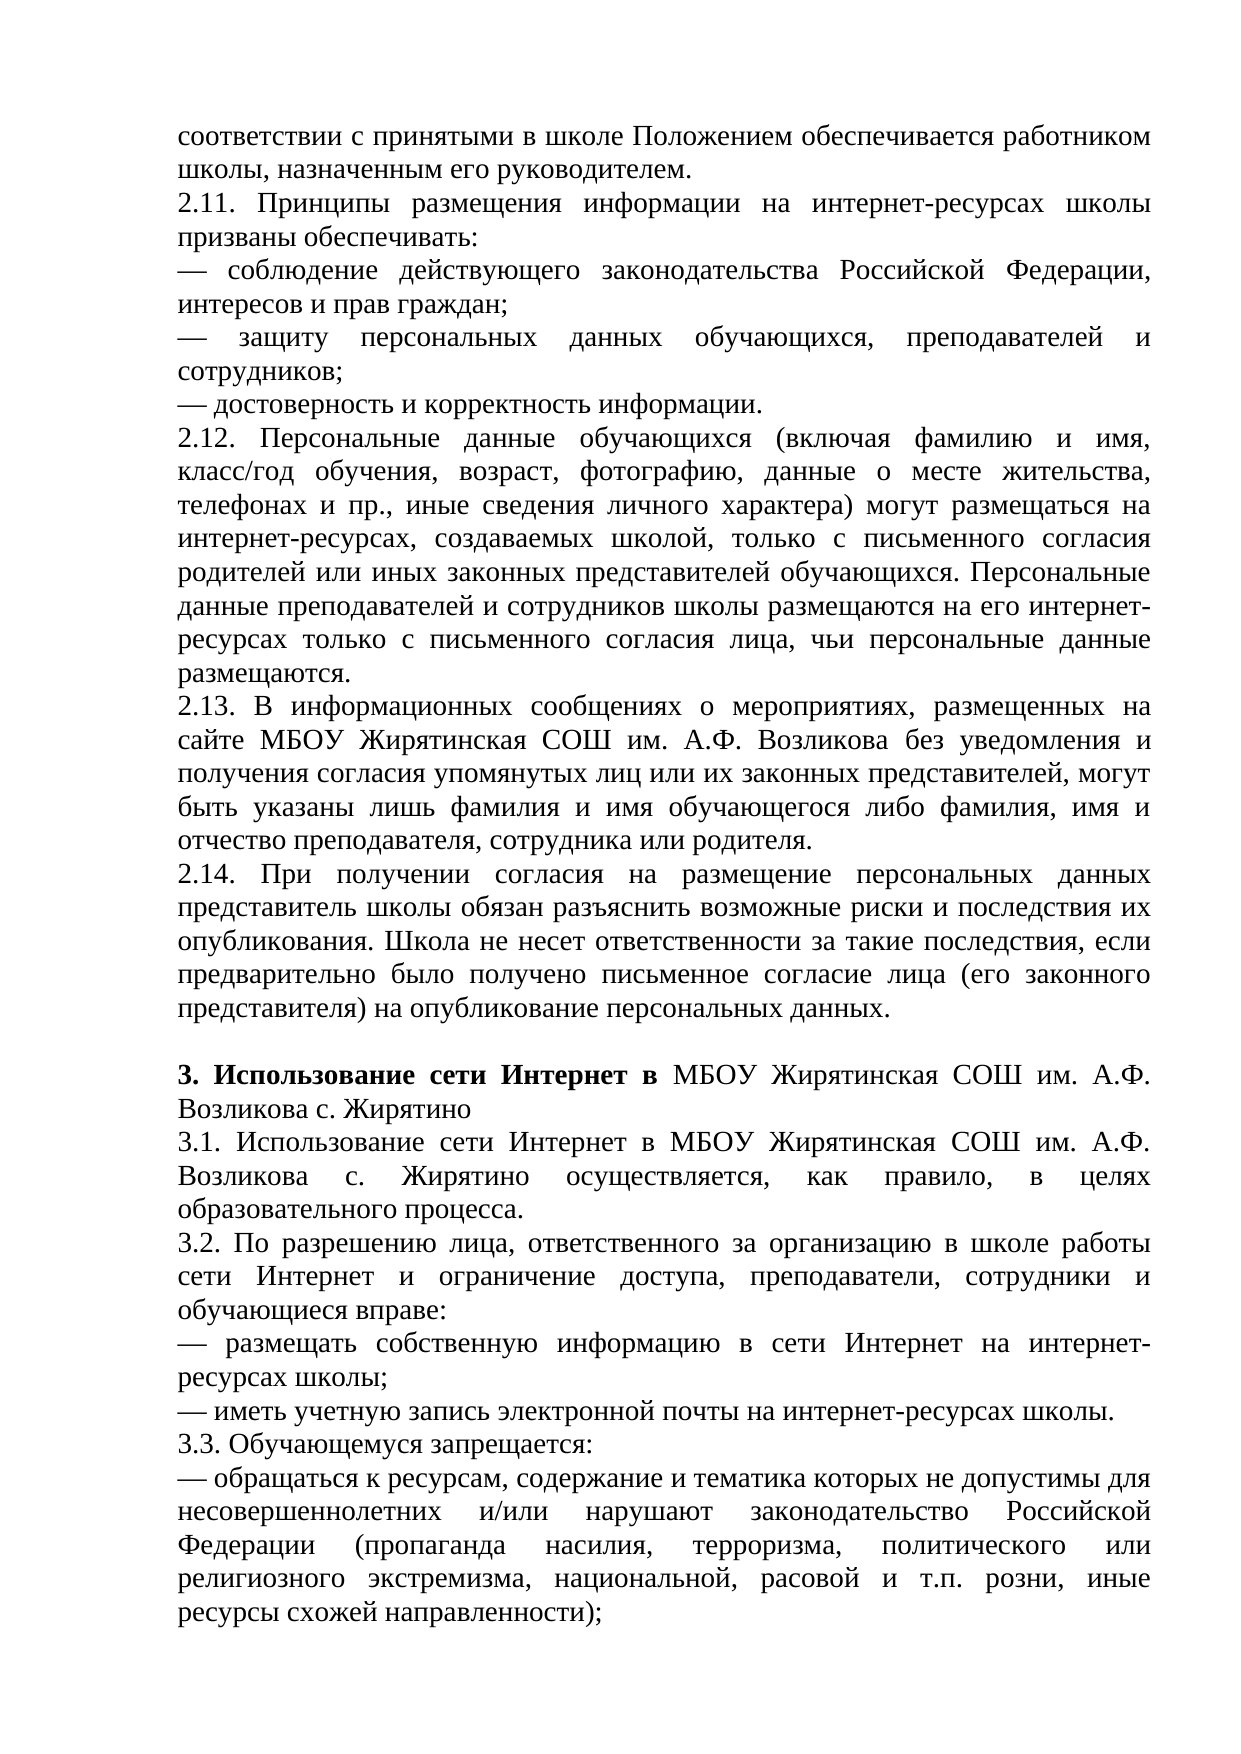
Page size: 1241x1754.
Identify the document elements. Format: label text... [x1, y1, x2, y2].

text — защиту персональных данных обучающихся, преподавателей и сотрудников; [177, 319, 1152, 386]
text 2.13. В информационных сообщениях о мероприятиях, размещенных на сайте МБОУ Жирятинская СОШ им. А.Ф. Возликова без уведомления и получения согласия упомянутых лиц или их законных представителей, могут быть указаны лишь фамилия и имя обучающегося либо фамилия, имя и отчество преподавателя, сотрудника или родителя. [177, 688, 1152, 856]
text — достоверность и корректность информации. [177, 386, 1152, 420]
text — соблюдение действующего законодательства Российской Федерации, интересов и прав граждан; [177, 252, 1152, 319]
text 2.14. При получении согласия на размещение персональных данных представитель школы обязан разъяснить возможные риски и последствия их опубликования. Школа не несет ответственности за такие последствия, если предварительно было получено письменное согласие лица (его законного представителя) на опубликование персональных данных. [177, 856, 1152, 1024]
text — размещать собственную информацию в сети Интернет на интернет-ресурсах школы; [177, 1326, 1152, 1393]
text 2.12. Персональные данные обучающихся (включая фамилию и имя, класс/год обучения, возраст, фотографию, данные о месте жительства, телефонах и пр., иные сведения личного характера) могут размещаться на интернет-ресурсах, создаваемых школой, только с письменного согласия родителей или иных законных представителей обучающихся. Персональные данные преподавателей и сотрудников школы размещаются на его интернет-ресурсах только с письменного согласия лица, чьи персональные данные размещаются. [177, 420, 1152, 688]
text — иметь учетную запись электронной почты на интернет-ресурсах школы. [177, 1393, 1152, 1426]
text 3.2. По разрешению лица, ответственного за организацию в школе работы сети Интернет и ограничение доступа, преподаватели, сотрудники и обучающиеся вправе: [177, 1225, 1152, 1326]
text 3. Использование сети Интернет в МБОУ Жирятинская СОШ им. А.Ф. Возликова с. Жирятино [177, 1057, 1152, 1124]
text 3.1. Использование сети Интернет в МБОУ Жирятинская СОШ им. А.Ф. Возликова с. Жирятино осуществляется, как правило, в целях образовательного процесса. [177, 1124, 1152, 1225]
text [177, 118, 1152, 185]
text 3.3. Обучающемуся запрещается: [177, 1426, 1152, 1460]
text 2.11. Принципы размещения информации на интернет-ресурсах школы призваны обеспечивать: [177, 185, 1152, 252]
text — обращаться к ресурсам, содержание и тематика которых не допустимы для несовершеннолетних и/или нарушают законодательство Российской Федерации (пропаганда насилия, терроризма, политического или религиозного экстремизма, национальной, расовой и т.п. розни, иные ресурсы схожей направленности); [177, 1460, 1152, 1627]
